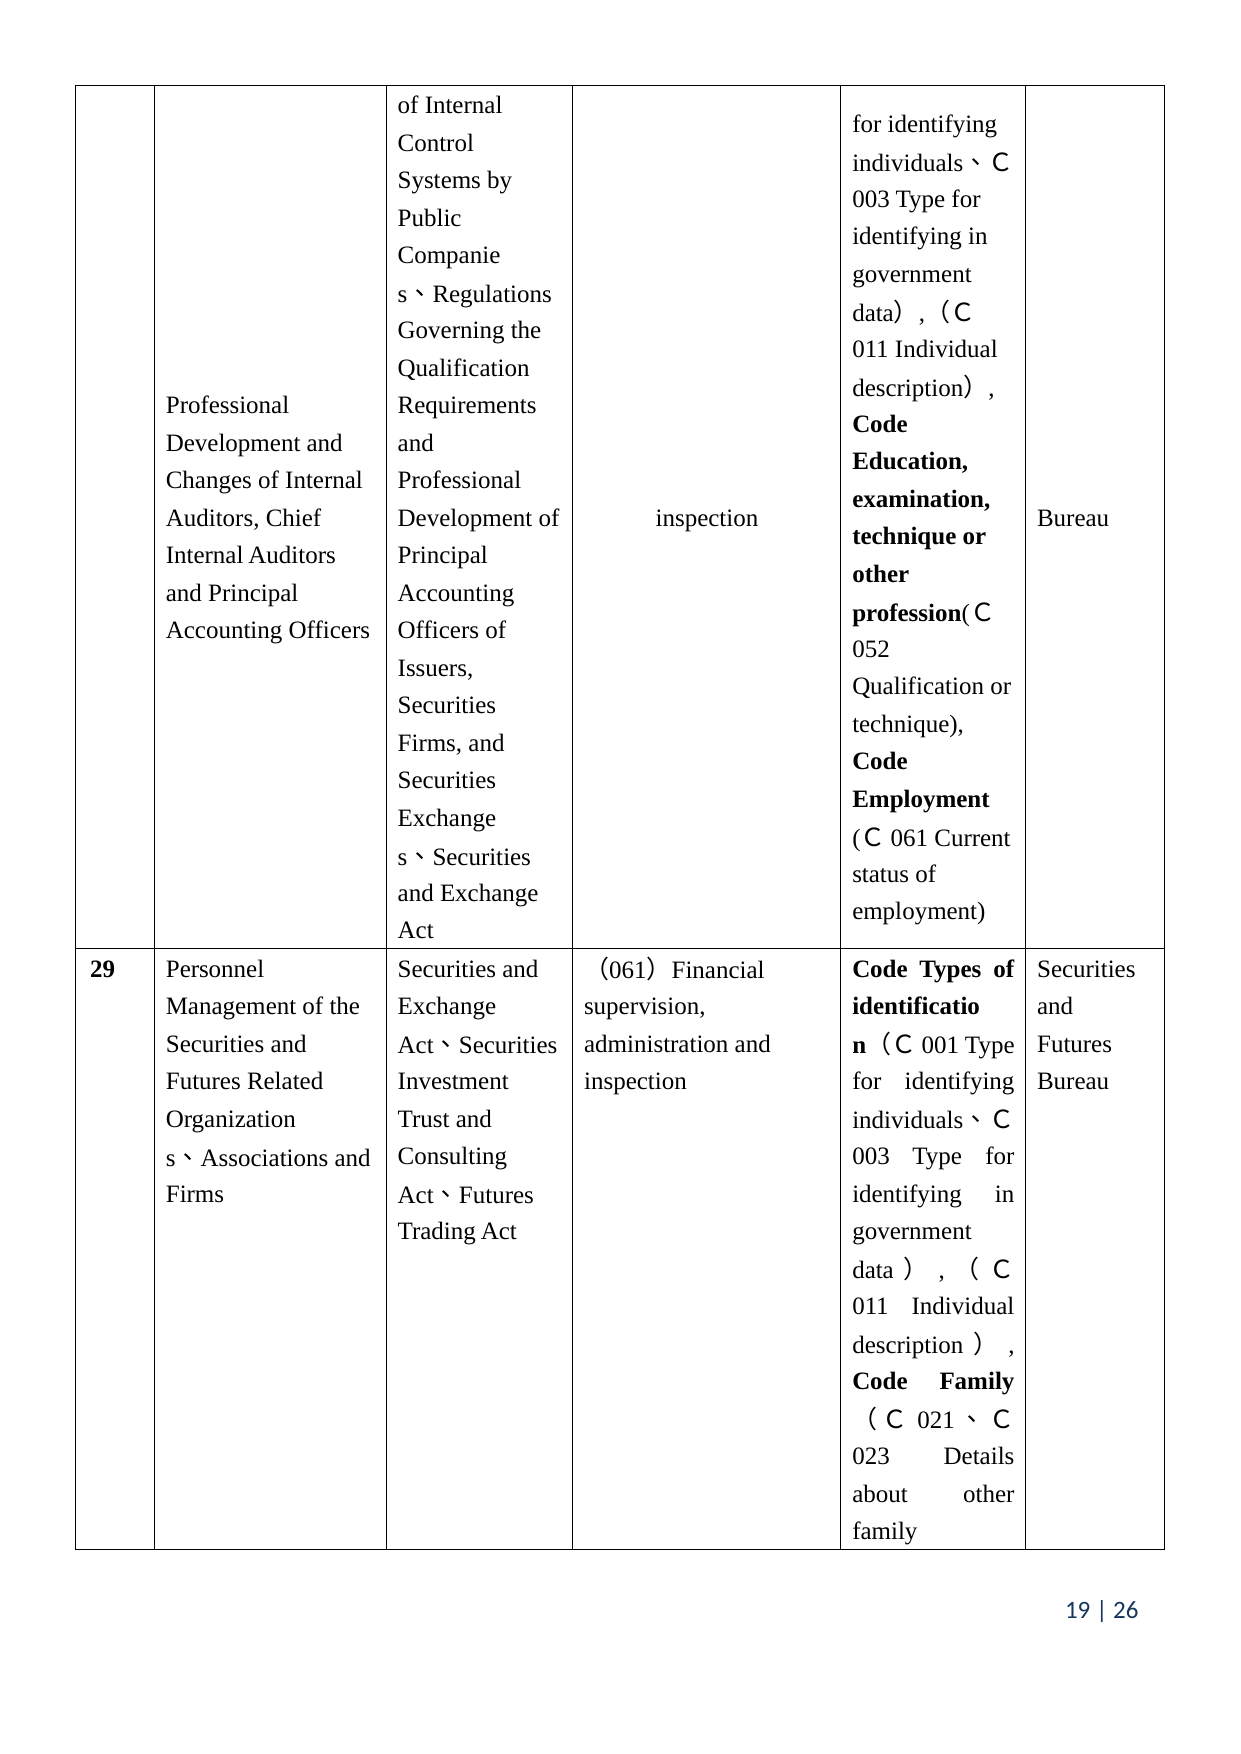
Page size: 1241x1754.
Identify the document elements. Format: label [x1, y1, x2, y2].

table_cell [155, 86, 386, 948]
table_cell [573, 86, 840, 948]
table_cell [76, 86, 154, 948]
table_cell [387, 949, 572, 1549]
table_cell [573, 949, 840, 1549]
table_cell [76, 949, 154, 1549]
table_cell [841, 86, 1025, 948]
table_cell [1026, 86, 1164, 948]
table_cell [841, 949, 1025, 1549]
table_cell [387, 86, 572, 948]
table_cell [155, 949, 386, 1549]
table_cell [1026, 949, 1164, 1549]
